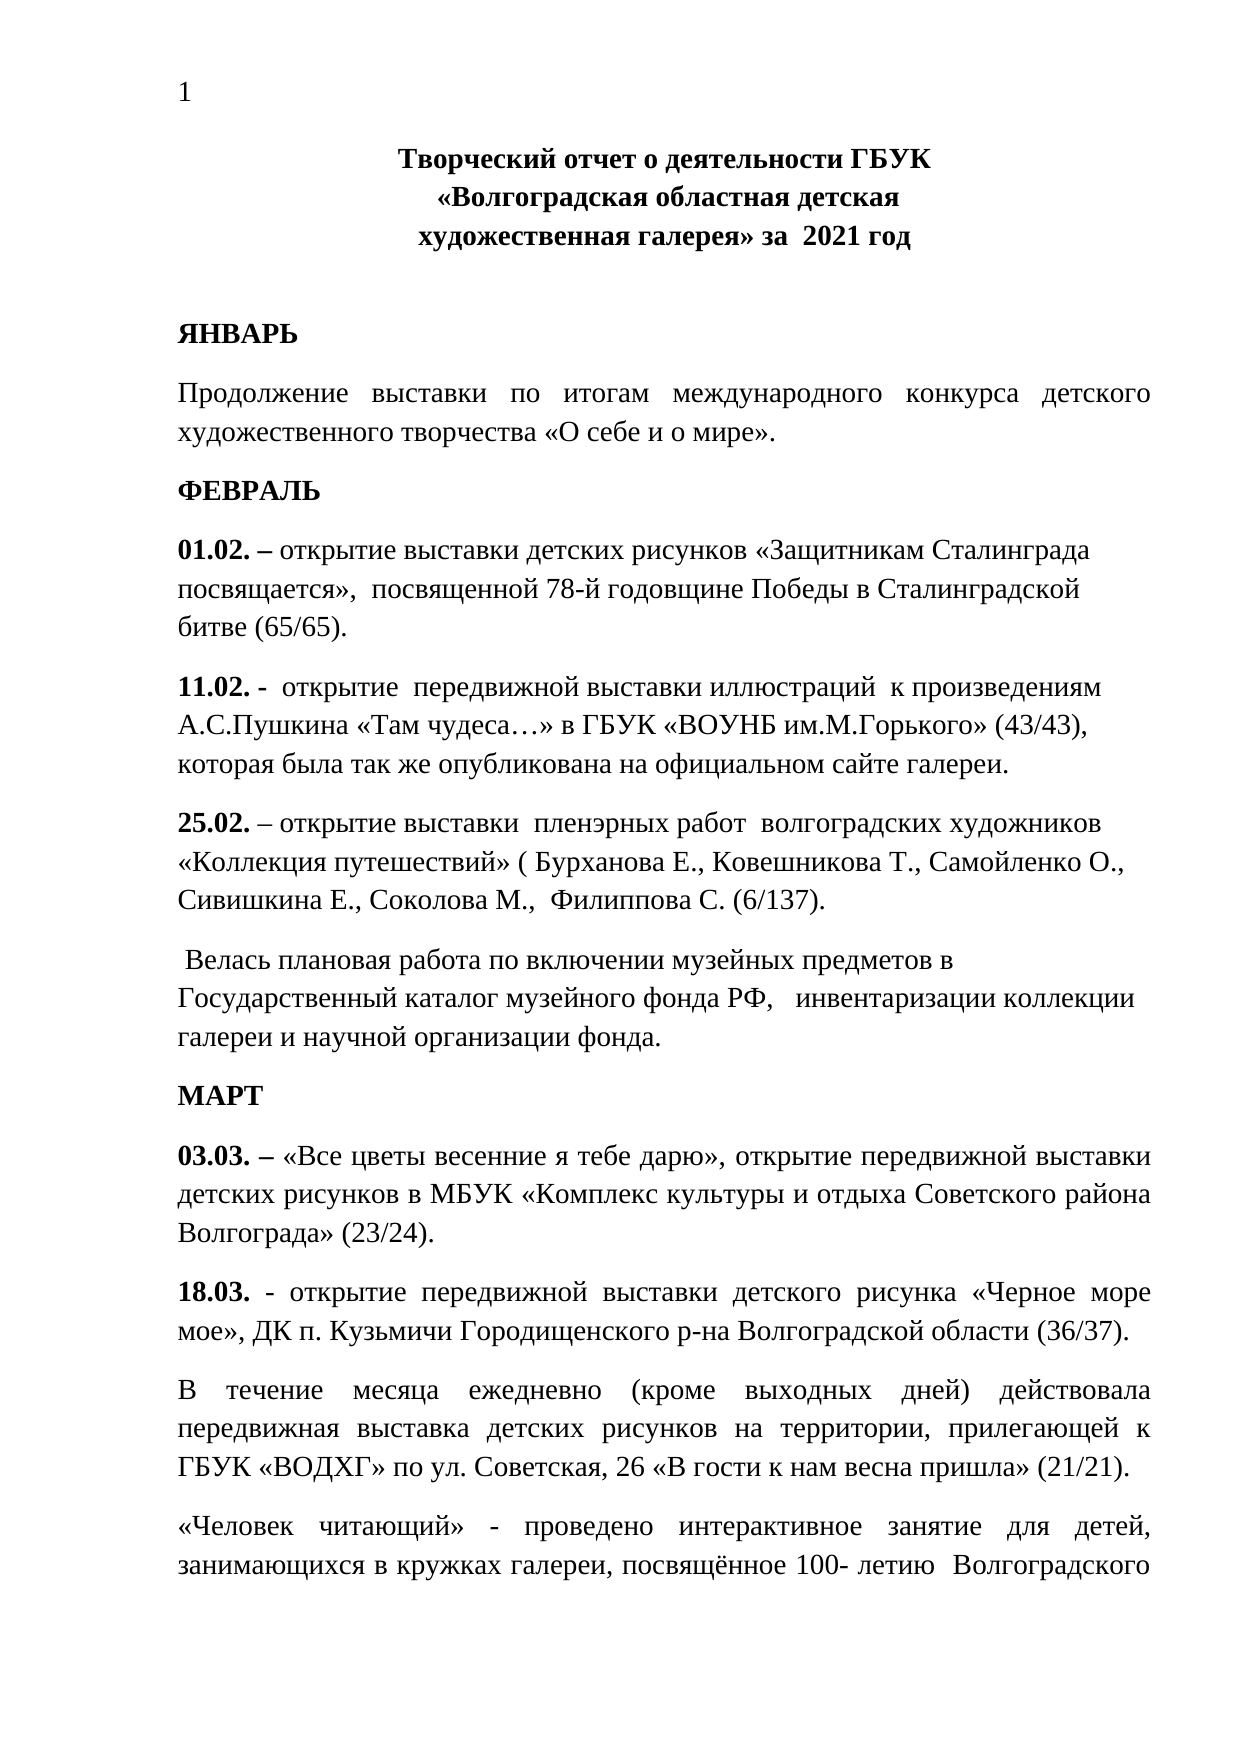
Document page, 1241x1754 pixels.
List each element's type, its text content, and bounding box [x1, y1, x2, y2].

text ФЕВРАЛЬ [177, 473, 1152, 507]
text Продолжение выставки по итогам международного конкурса детского художественного творчества «О себе и о мире». [177, 375, 1152, 447]
text 01.02. – открытие выставки детских рисунков «Защитникам Сталинграда посвящается», посвященной 78-й годовщине Победы в Сталинградской битве (65/65). [177, 532, 1152, 643]
text художественная галерея» за 2021 год [177, 218, 1152, 251]
text 25.02. – открытие выставки пленэрных работ волгоградских художников «Коллекция путешествий» ( Бурханова Е., Ковешникова Т., Самойленко О., Сивишкина Е., Соколова М., Филиппова С. (6/137). [177, 805, 1152, 916]
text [177, 1508, 1152, 1581]
text Творческий отчет о деятельности ГБУК [177, 141, 1152, 174]
text Велась плановая работа по включении музейных предметов в Государственный каталог музейного фонда РФ, инвентаризации коллекции галереи и научной организации фонда. [177, 942, 1152, 1052]
text 11.02. - открытие передвижной выставки иллюстраций к произведениям А.С.Пушкина «Там чудеса…» в ГБУК «ВОУНБ им.М.Горького» (43/43), которая была так же опубликована на официальном сайте галереи. [177, 669, 1152, 779]
text 03.03. – «Все цветы весенние я тебе дарю», открытие передвижной выставки детских рисунков в МБУК «Комплекс культуры и отдыха Советского района Волгограда» (23/24). [177, 1138, 1152, 1248]
text ЯНВАРЬ [177, 316, 1152, 349]
text «Волгоградская областная детская [177, 179, 1152, 213]
text В течение месяца ежедневно (кроме выходных дней) действовала передвижная выставка детских рисунков на территории, прилегающей к ГБУК «ВОДХГ» по ул. Советская, 26 «В гости к нам весна пришла» (21/21). [177, 1372, 1152, 1483]
text 18.03. - открытие передвижной выставки детского рисунка «Черное море мое», ДК п. Кузьмичи Городищенского р-на Волгоградской области (36/37). [177, 1274, 1152, 1346]
text МАРТ [177, 1078, 1152, 1112]
